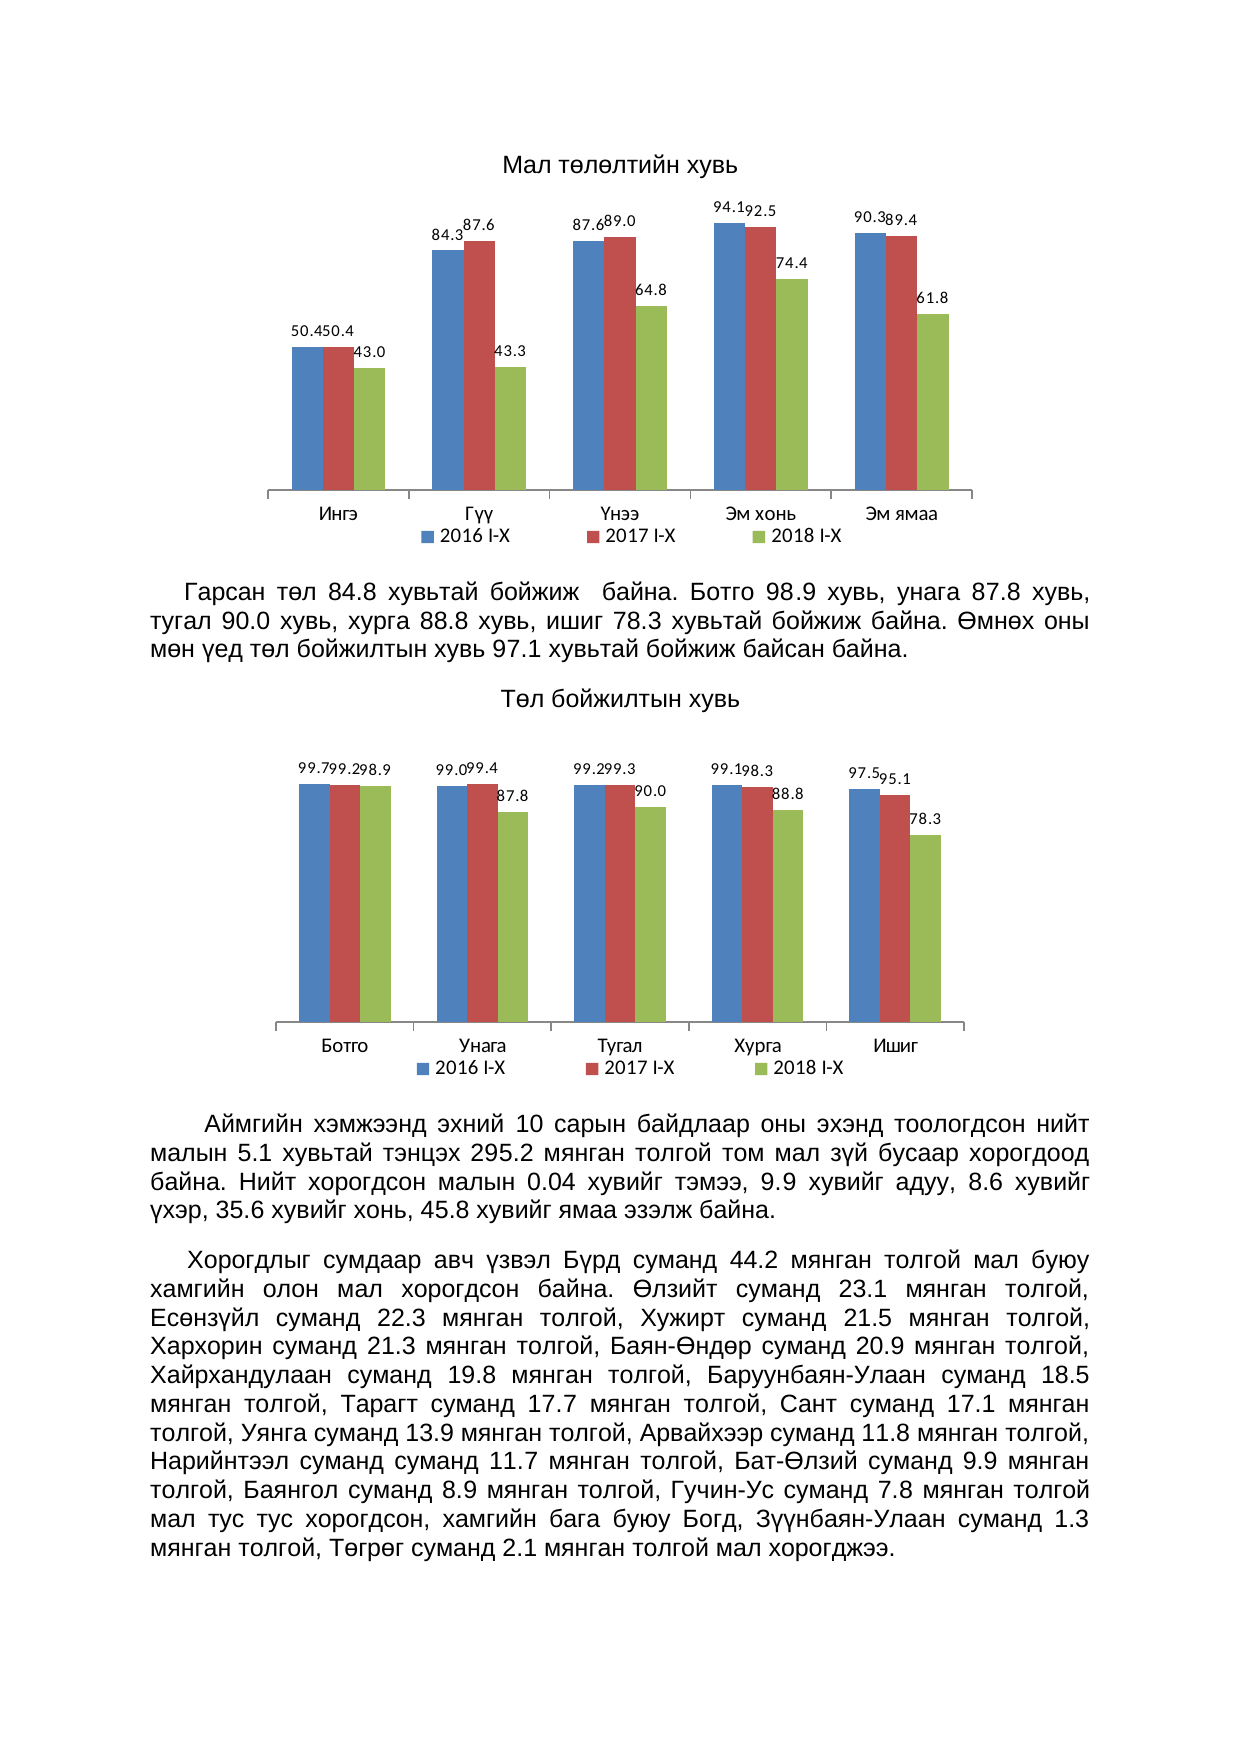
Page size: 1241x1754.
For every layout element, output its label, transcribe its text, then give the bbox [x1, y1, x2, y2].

text Гарсан төл 84.8 хувьтай бойжиж байна. Ботго 98.9 хувь, унага 87.8 хувь, тугал 90.0 хувь, хурга 88.8 хувь, ишиг 78.3 хувьтай бойжиж байна. Өмнөх оны мөн үед төл бойжилтын хувь 97.1 хувьтай бойжиж байсан байна. [150, 577, 1090, 663]
text Төл бойжилтын хувь [150, 684, 1090, 713]
text Хорогдлыг сумдаар авч үзвэл Бүрд суманд 44.2 мянган толгой мал буюу хамгийн олон мал хорогдсон байна. Өлзийт суманд 23.1 мянган толгой, Есөнзүйл суманд 22.3 мянган толгой, Хужирт суманд 21.5 мянган толгой, Хархорин суманд 21.3 мянган толгой, Баян-Өндөр суманд 20.9 мянган толгой, Хайрхандулаан суманд 19.8 мянган толгой, Баруунбаян-Улаан суманд 18.5 мянган толгой, Тарагт суманд 17.7 мянган толгой, Сант суманд 17.1 мянган толгой, Уянга суманд 13.9 мянган толгой, Арвайхээр суманд 11.8 мянган толгой, Нарийнтээл суманд суманд 11.7 мянган толгой, Бат-Өлзий суманд 9.9 мянган толгой, Баянгол суманд 8.9 мянган толгой, Гучин-Ус суманд 7.8 мянган толгой мал тус тус хорогдсон, хамгийн бага буюу Богд, Зүүнбаян-Улаан суманд 1.3 мянган толгой, Төгрөг суманд 2.1 мянган толгой мал хорогджээ. [150, 1245, 1090, 1561]
text Мал төлөлтийн хувь [150, 150, 1090, 179]
text Аймгийн хэмжээнд эхний 10 сарын байдлаар оны эхэнд тоологдсон нийт малын 5.1 хувьтай тэнцэх 295.2 мянган толгой том мал зүй бусаар хорогдоод байна. Нийт хорогдсон малын 0.04 хувийг тэмээ, 9.9 хувийг адуу, 8.6 хувийг үхэр, 35.6 хувийг хонь, 45.8 хувийг ямаа эзэлж байна. [150, 1109, 1090, 1224]
